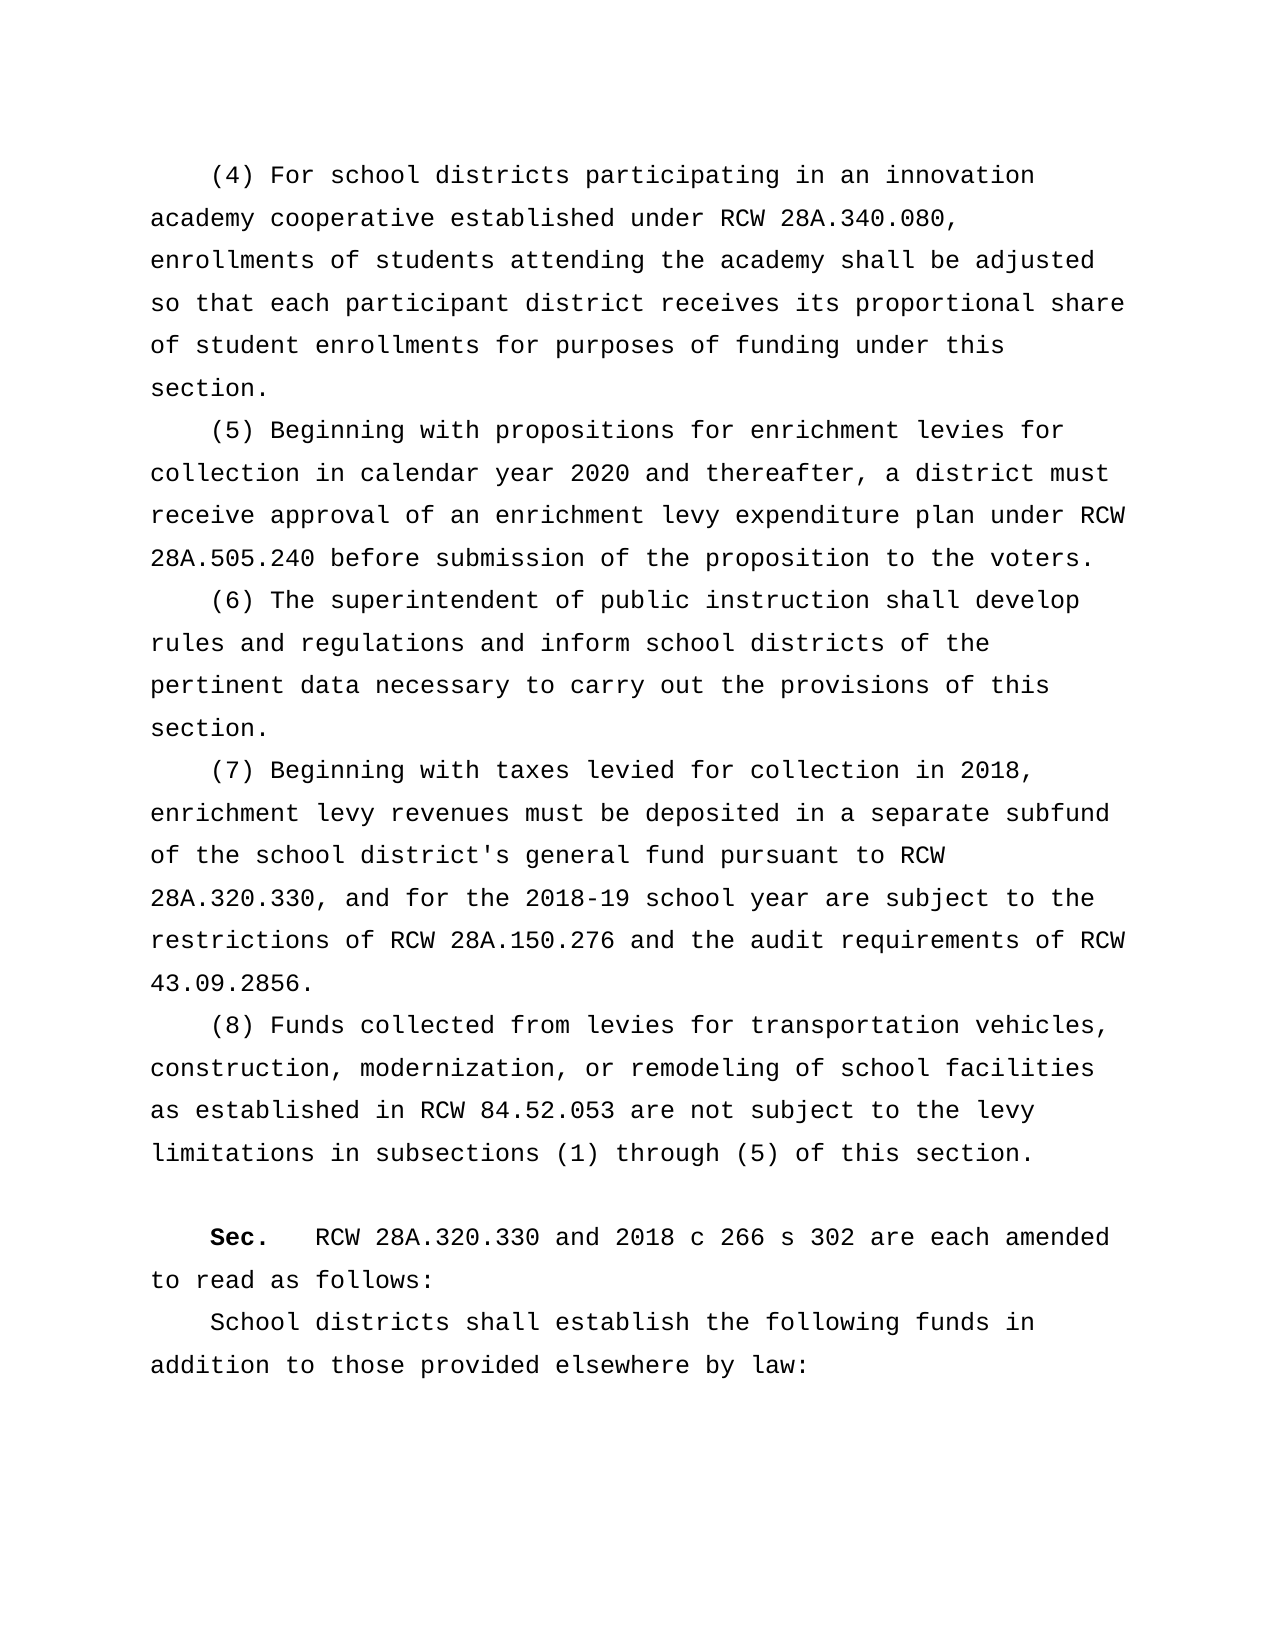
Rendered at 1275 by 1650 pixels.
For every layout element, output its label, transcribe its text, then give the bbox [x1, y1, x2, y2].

text School districts shall establish the following funds in addition to those provided elsewhere by law: [150, 1297, 1125, 1382]
text (4) For school districts participating in an innovation academy cooperative established under RCW 28A.340.080, enrollments of students attending the academy shall be adjusted so that each participant district receives its proportional share of student enrollments for purposes of funding under this section. [150, 150, 1125, 405]
text (7) Beginning with taxes levied for collection in 2018, enrichment levy revenues must be deposited in a separate subfund of the school district's general fund pursuant to RCW 28A.320.330, and for the 2018-19 school year are subject to the restrictions of RCW 28A.150.276 and the audit requirements of RCW 43.09.2856. [150, 745, 1125, 1000]
text Sec. RCW 28A.320.330 and 2018 c 266 s 302 are each amended to read as follows: [150, 1212, 1125, 1297]
text (5) Beginning with propositions for enrichment levies for collection in calendar year 2020 and thereafter, a district must receive approval of an enrichment levy expenditure plan under RCW 28A.505.240 before submission of the proposition to the voters. [150, 405, 1125, 575]
text (8) Funds collected from levies for transportation vehicles, construction, modernization, or remodeling of school facilities as established in RCW 84.52.053 are not subject to the levy limitations in subsections (1) through (5) of this section. [150, 1000, 1125, 1170]
text (6) The superintendent of public instruction shall develop rules and regulations and inform school districts of the pertinent data necessary to carry out the provisions of this section. [150, 575, 1125, 745]
